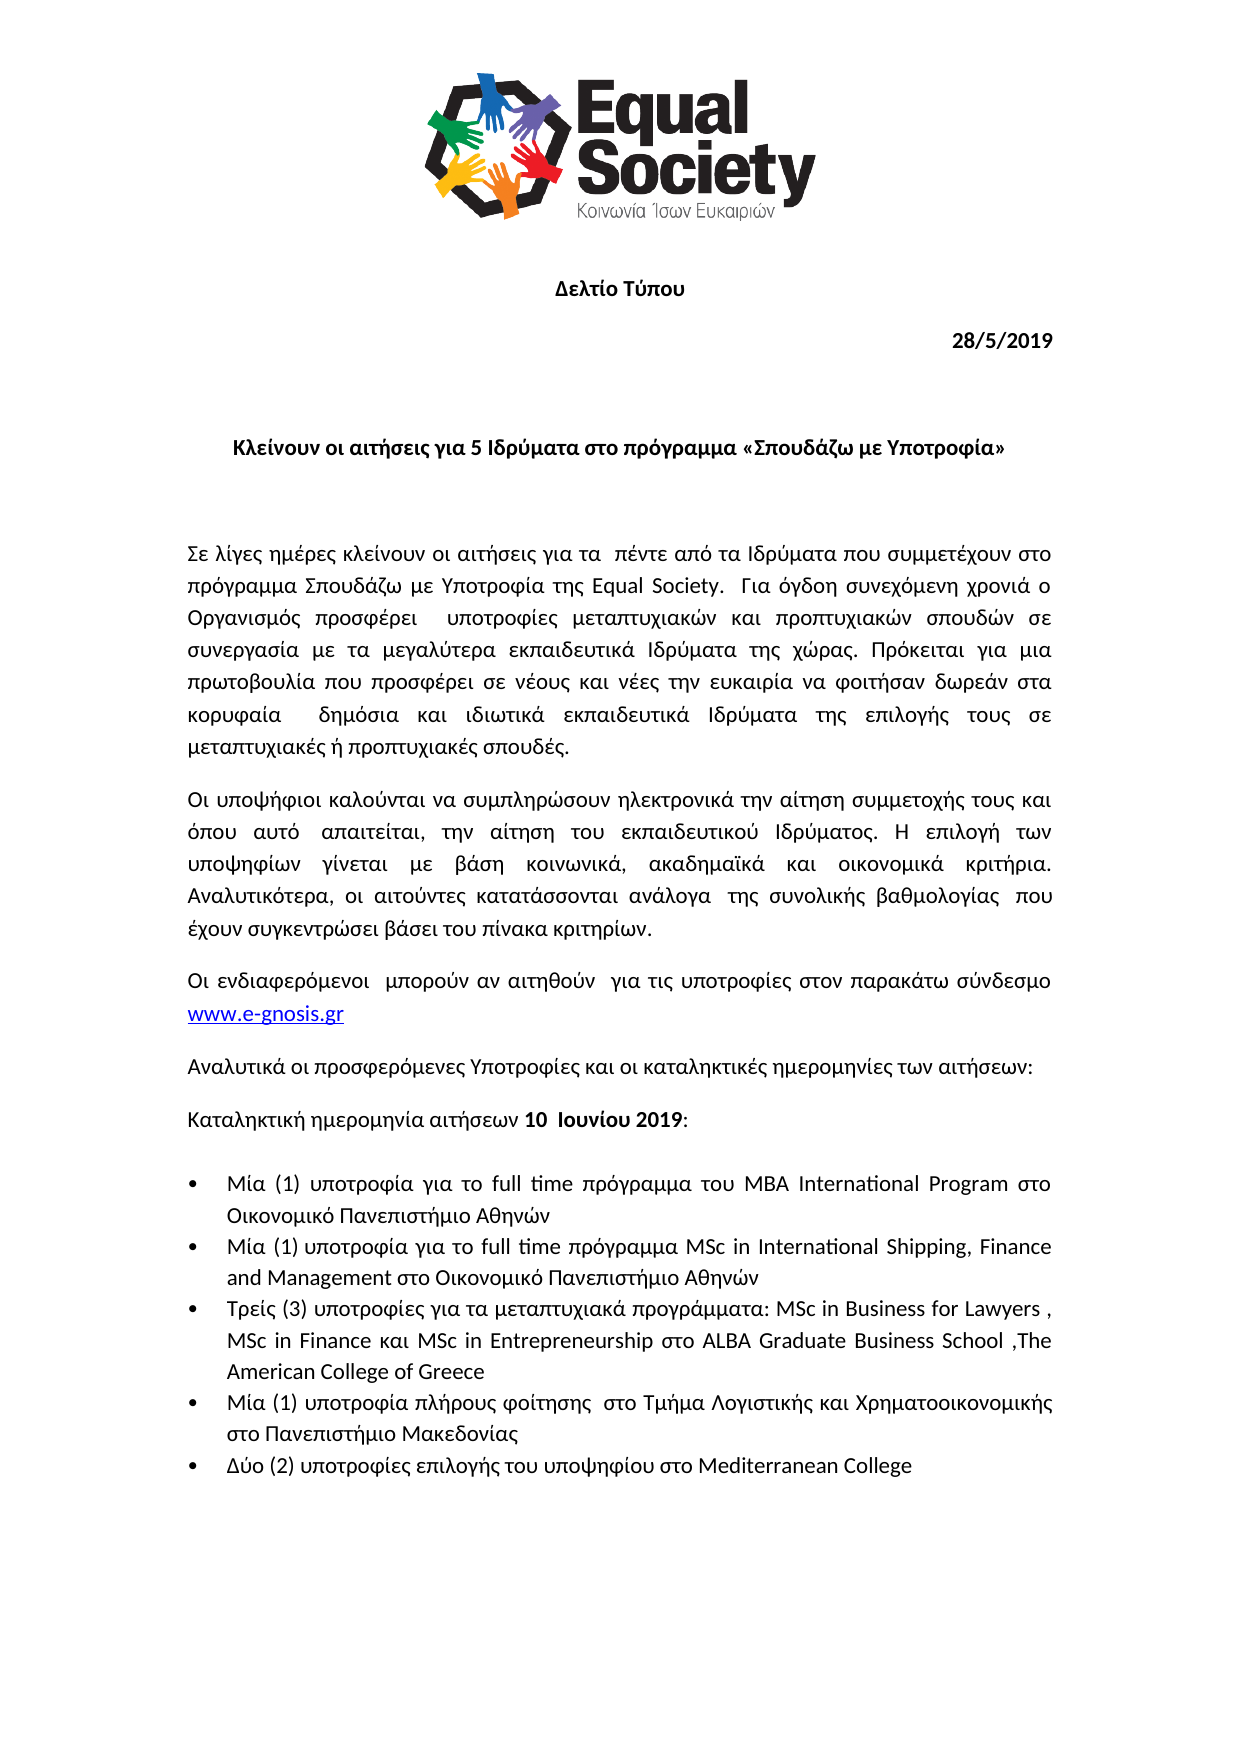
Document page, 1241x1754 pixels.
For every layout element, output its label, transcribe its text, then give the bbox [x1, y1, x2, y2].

text Καταληκτική ημερομηνία αιτήσεων 10 Ιουνίου 2019: [187, 1105, 1053, 1133]
text Οι υποψήφιοι καλούνται να συμπληρώσουν ηλεκτρονικά την αίτηση συμμετοχής τους και όπου αυτό απαιτείται, την αίτηση του εκπαιδευτικού Ιδρύματος. Η επιλογή των υποψηφίων γίνεται με βάση κοινωνικά, ακαδημαϊκά και οικονομικά κριτήρια. Αναλυτικότερα, οι αιτούντες κατατάσσονται ανάλογα της συνολικής βαθμολογίας που έχουν συγκεντρώσει βάσει του πίνακα κριτηρίων. [187, 785, 1053, 942]
text Κλείνουν οι αιτήσεις για 5 Ιδρύματα στο πρόγραμμα «Σπουδάζω με Υποτροφία» [187, 433, 1053, 461]
text Οι ενδιαφερόμενοι μπορούν αν αιτηθούν για τις υποτροφίες στον παρακάτω σύνδεσμο www.e-gnosis.gr [187, 967, 1053, 1027]
list Τρείς (3) υποτροφίες για τα μεταπτυχιακά προγράμματα: MSc in Business for Lawyers , MSc in Finance και MSc in Entrepreneurship στο ALBA Graduate Business School ,The American College of Greece [189, 1291, 1053, 1385]
list Μία (1) υποτροφία για το full time πρόγραμμα MSc in International Shipping, Finance and Management στο Οικονομικό Πανεπιστήμιο Αθηνών [189, 1229, 1053, 1291]
text Δελτίο Τύπου [187, 274, 1053, 302]
picture [424, 73, 816, 221]
text Σε λίγες ημέρες κλείνουν οι αιτήσεις για τα πέντε από τα Ιδρύματα που συμμετέχουν στο πρόγραμμα Σπουδάζω με Υποτροφία της Equal Society. Για όγδοη συνεχόμενη χρονιά ο Οργανισμός προσφέρει υποτροφίες μεταπτυχιακών και προπτυχιακών σπουδών σε συνεργασία με τα μεγαλύτερα εκπαιδευτικά Ιδρύματα της χώρας. Πρόκειται για μια πρωτοβουλία που προσφέρει σε νέους και νέες την ευκαιρία να φοιτήσαν δωρεάν στα κορυφαία δημόσια και ιδιωτικά εκπαιδευτικά Ιδρύματα της επιλογής τους σε μεταπτυχιακές ή προπτυχιακές σπουδές. [187, 539, 1053, 760]
list Δύο (2) υποτροφίες επιλογής του υποψηφίου στο Mediterranean College [189, 1447, 1053, 1479]
list Μία (1) υποτροφία για το full time πρόγραμμα του MBA International Program στο Οικονομικό Πανεπιστήμιο Αθηνών [189, 1166, 1053, 1229]
list Μία (1) υποτροφία πλήρους φοίτησης στο Τμήμα Λογιστικής και Χρηματοοικονομικής στο Πανεπιστήμιο Μακεδονίας [189, 1385, 1053, 1447]
text 28/5/2019 [187, 327, 1053, 355]
text Αναλυτικά οι προσφερόμενες Υποτροφίες και οι καταληκτικές ημερομηνίες των αιτήσεων: [187, 1052, 1053, 1080]
